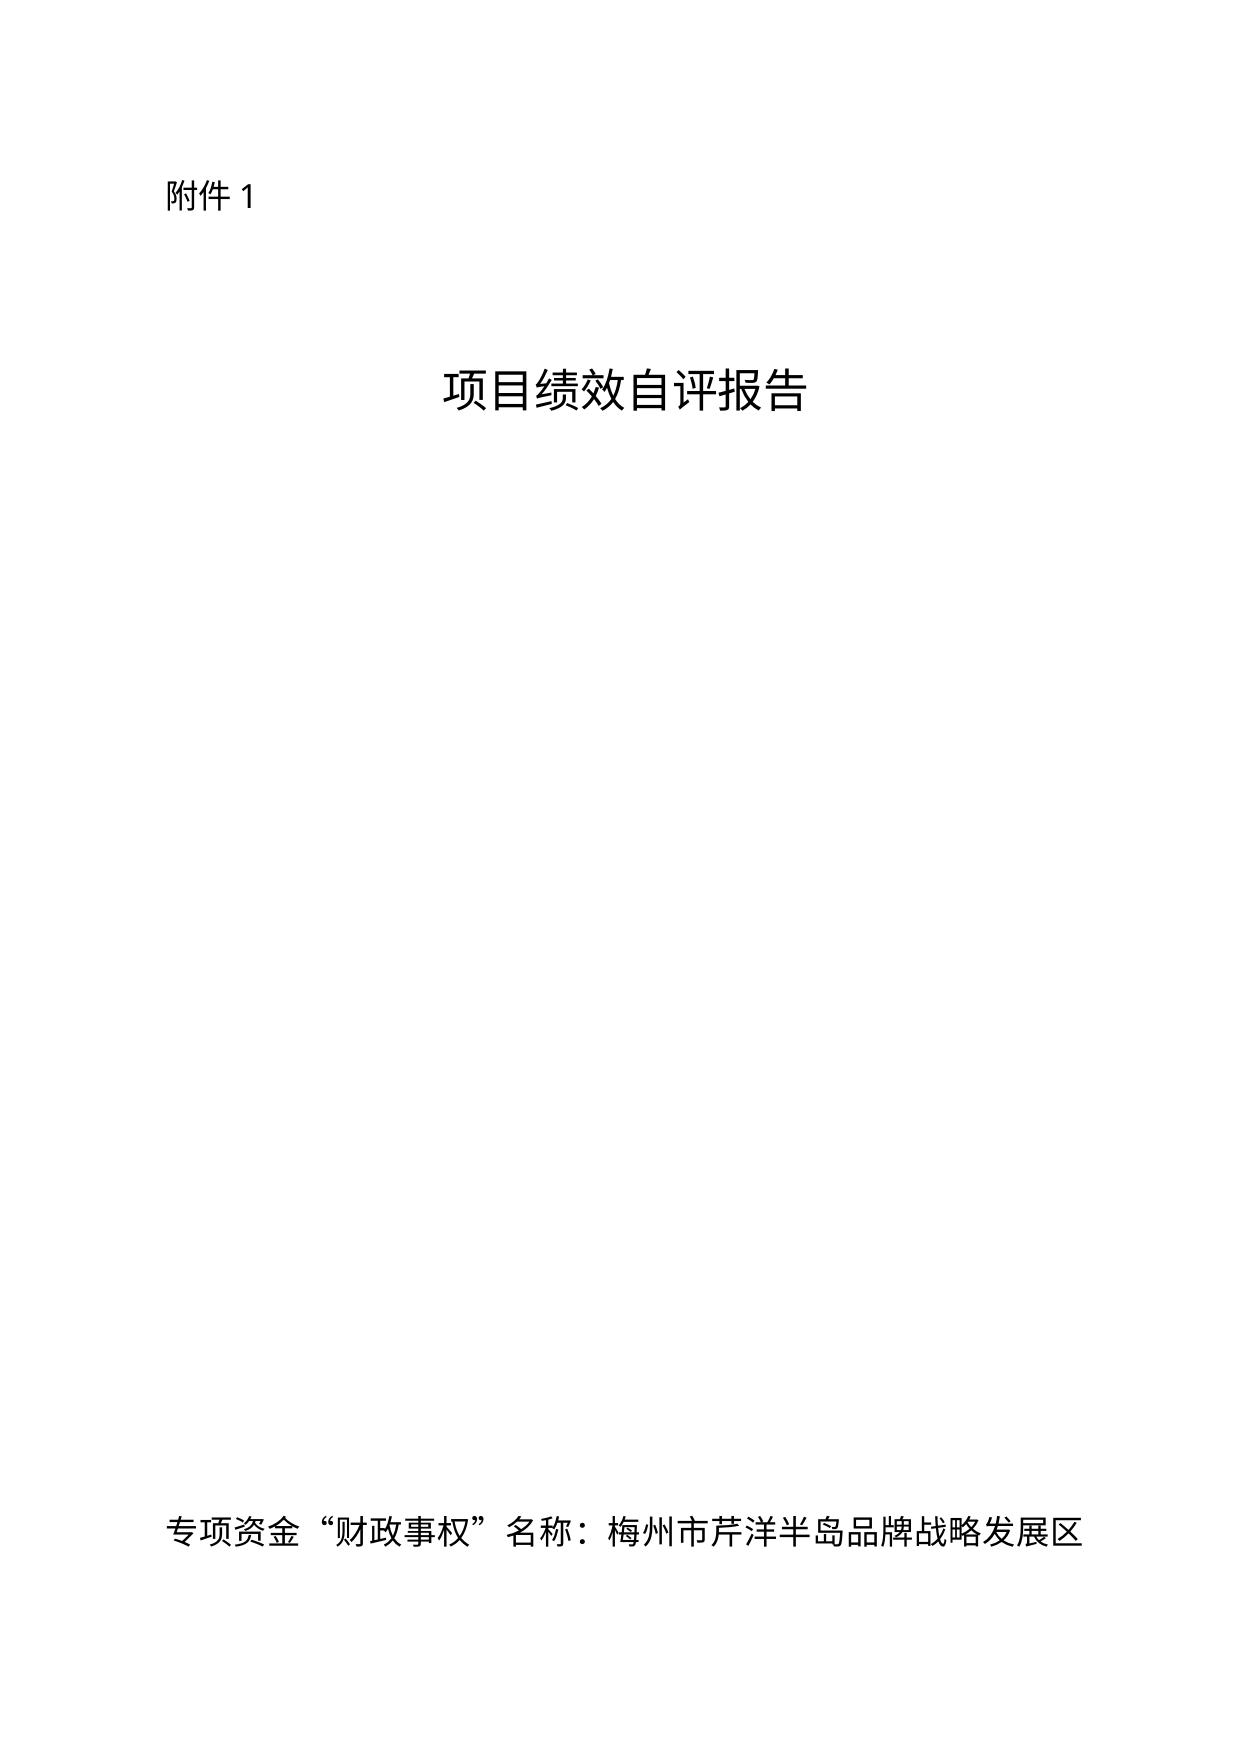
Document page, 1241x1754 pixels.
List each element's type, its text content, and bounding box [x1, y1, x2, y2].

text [165, 1506, 1087, 1554]
text 附件1 [165, 162, 1087, 227]
text 项目绩效自评报告 [165, 339, 1087, 436]
